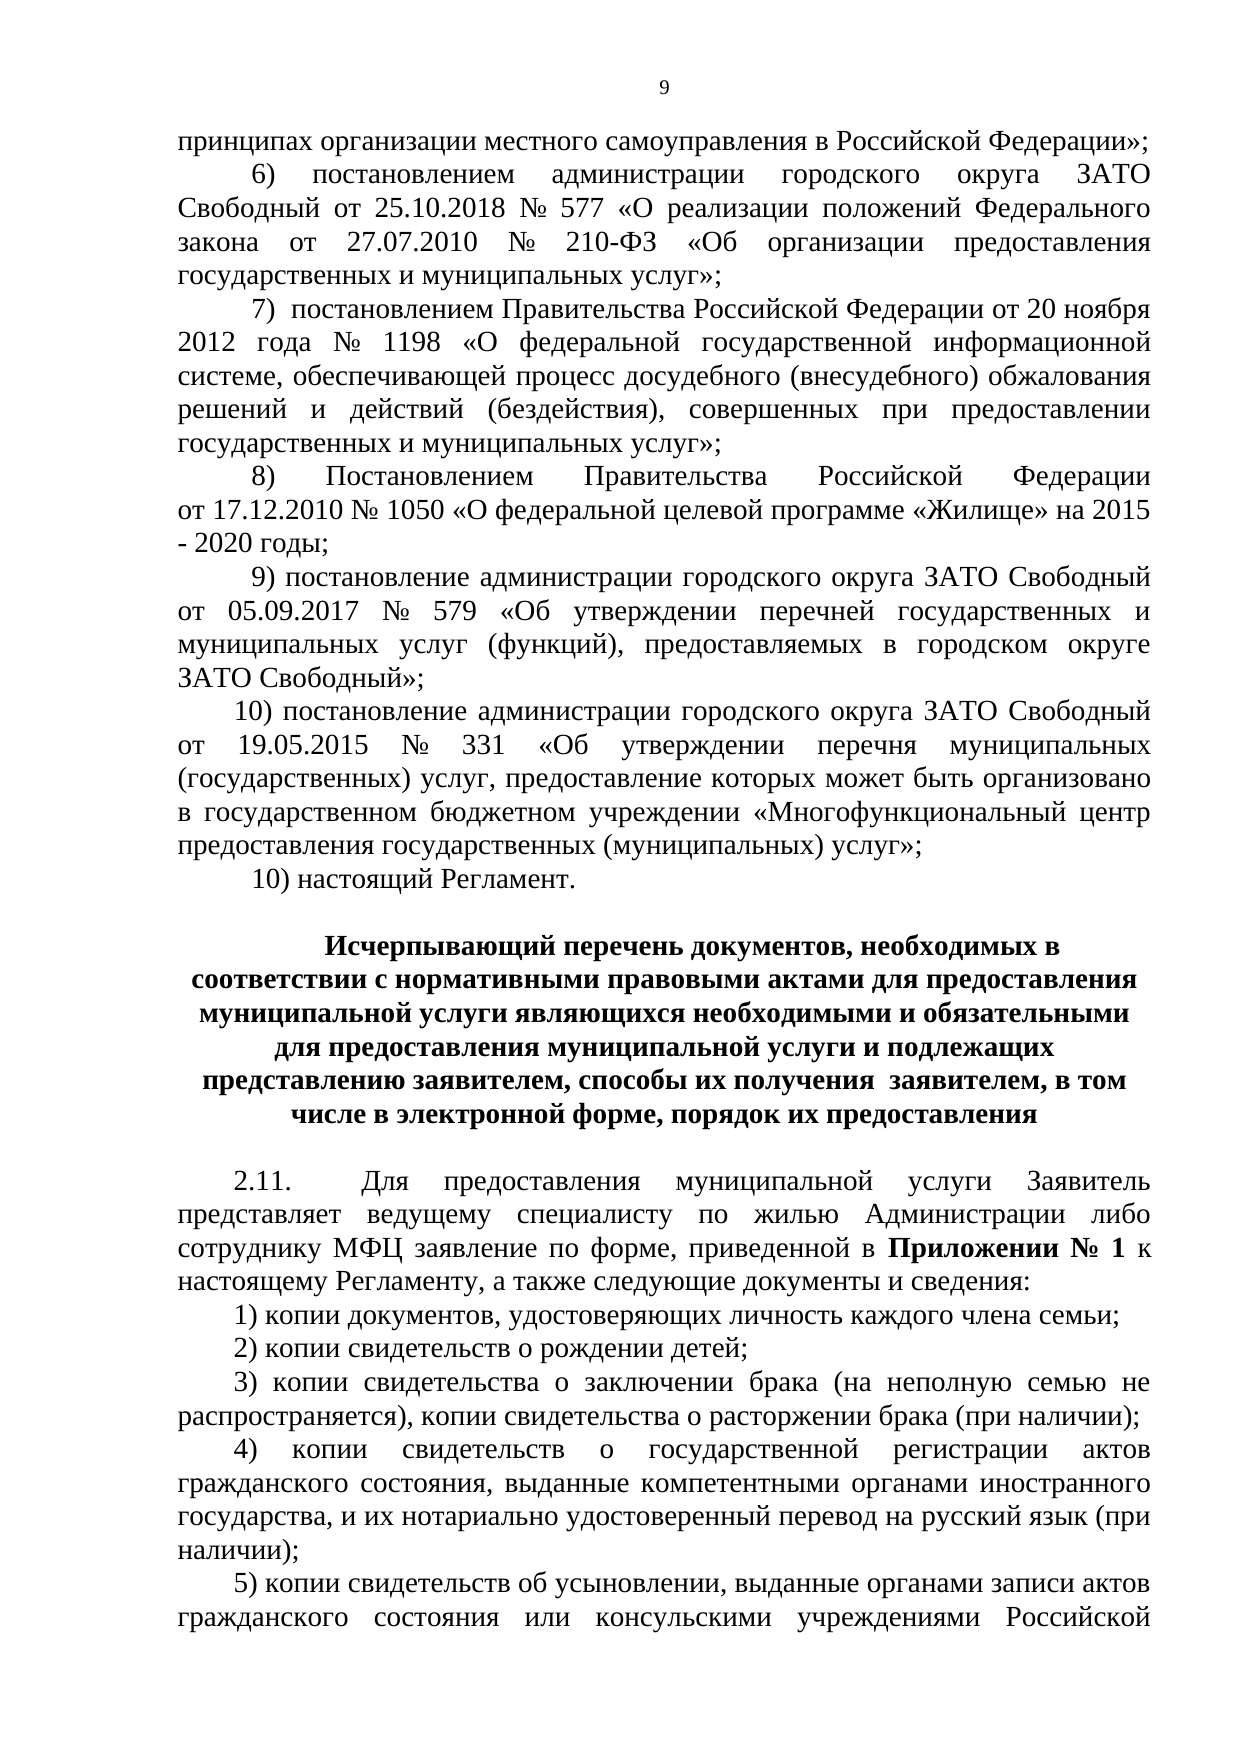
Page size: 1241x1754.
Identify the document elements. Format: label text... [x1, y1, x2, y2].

text 4) копии свидетельств о государственной регистрации актов гражданского состояния, выданные компетентными органами иностранного государства, и их нотариально удостоверенный перевод на русский язык (при наличии); [177, 1431, 1152, 1565]
text 6) постановлением администрации городского округа ЗАТО Свободный от 25.10.2018 № 577 «О реализации положений Федерального закона от 27.07.2010 № 210-ФЗ «Об организации предоставления государственных и муниципальных услуг»; [177, 157, 1152, 291]
text 10) постановление администрации городского округа ЗАТО Свободный от 19.05.2015 № 331 «Об утверждении перечня муниципальных (государственных) услуг, предоставление которых может быть организовано в государственном бюджетном учреждении «Многофункциональный центр предоставления государственных (муниципальных) услуг»; [177, 693, 1152, 861]
text 9) постановление администрации городского округа ЗАТО Свободный от 05.09.2017 № 579 «Об утверждении перечней государственных и муниципальных услуг (функций), предоставляемых в городском округе ЗАТО Свободный»; [177, 559, 1152, 693]
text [177, 123, 1152, 157]
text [177, 1565, 1152, 1632]
text 3) копии свидетельства о заключении брака (на неполную семью не распространяется), копии свидетельства о расторжении брака (при наличии); [177, 1364, 1152, 1431]
text 2) копии свидетельств о рождении детей; [177, 1331, 1152, 1364]
text 2.11. Для предоставления муниципальной услуги Заявитель представляет ведущему специалисту по жилью Администрации либо сотруднику МФЦ заявление по форме, приведенной в Приложении № 1 к настоящему Регламенту, а также следующие документы и сведения: [177, 1163, 1152, 1297]
text 7) постановлением Правительства Российской Федерации от 20 ноября 2012 года № 1198 «О федеральной государственной информационной системе, обеспечивающей процесс досудебного (внесудебного) обжалования решений и действий (бездействия), совершенных при предоставлении государственных и муниципальных услуг»; [177, 291, 1152, 458]
text 10) настоящий Регламент. [177, 861, 1152, 894]
text Исчерпывающий перечень документов, необходимых в соответствии с нормативными правовыми актами для предоставления муниципальной услуги являющихся необходимыми и обязательными для предоставления муниципальной услуги и подлежащих представлению заявителем, способы их получения заявителем, в том числе в электронной форме, порядок их предоставления [177, 928, 1152, 1129]
text 8) Постановлением Правительства Российской Федерации от 17.12.2010 № 1050 «О федеральной целевой программе «Жилище» на 2015 - 2020 годы; [177, 458, 1152, 559]
text 1) копии документов, удостоверяющих личность каждого члена семьи; [177, 1297, 1152, 1331]
